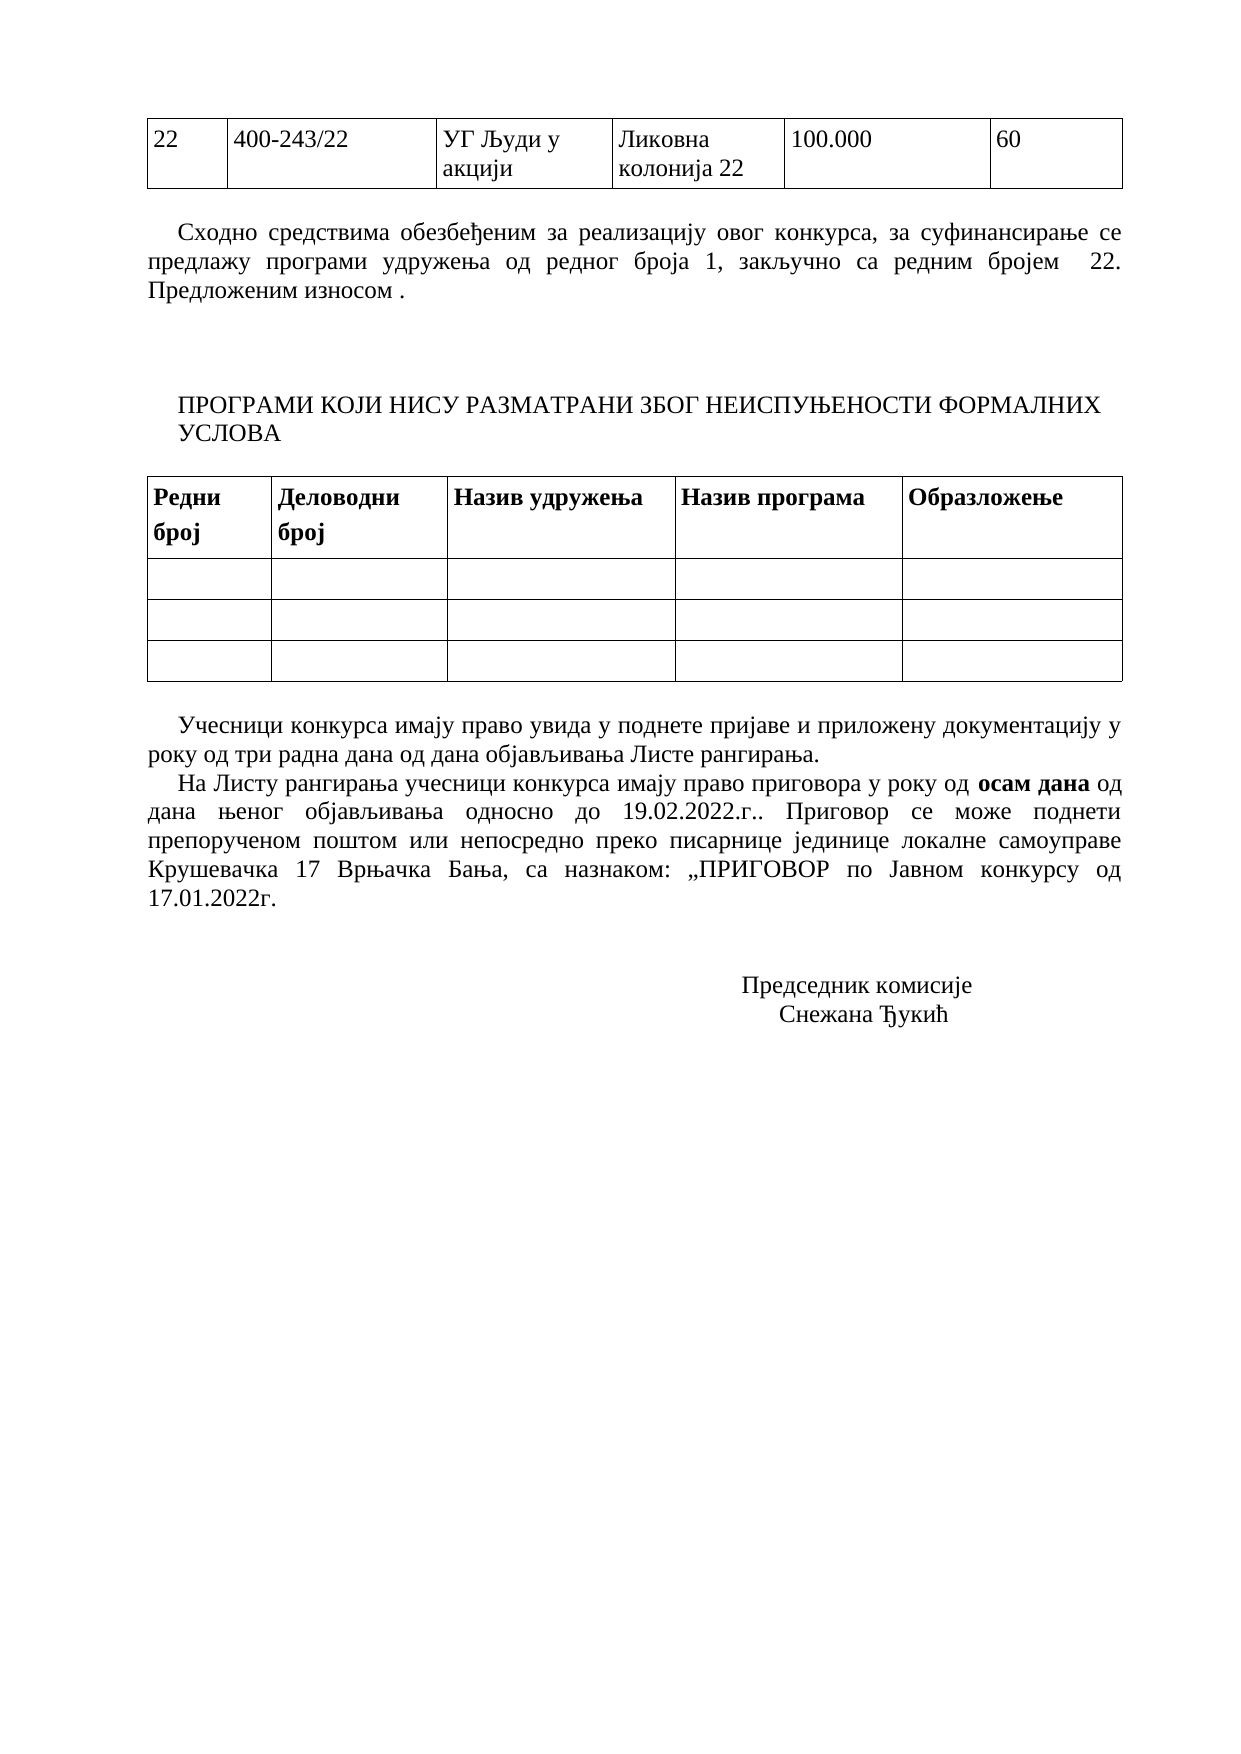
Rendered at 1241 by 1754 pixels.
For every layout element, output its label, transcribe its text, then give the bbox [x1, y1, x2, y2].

table_cell [448, 641, 675, 681]
table_cell Ликовна колонија 22 [613, 119, 784, 188]
table_cell [676, 641, 902, 681]
table_cell УГ Људи у акцији [437, 119, 612, 188]
table_cell [148, 600, 271, 640]
table_cell [676, 559, 902, 598]
table_cell 22 [148, 119, 227, 188]
table_cell [448, 600, 675, 640]
table_cell 400-243/22 [228, 119, 436, 188]
text Сходно средствима обезбеђеним за реализацију овог конкурса, за суфинансирање се предлажу програми удружења од редног броја 1, закључно са редним бројем 22. Предложеним износом . [148, 217, 1122, 303]
table_header Назив удружења [448, 477, 675, 557]
text На Листу рангирања учесници конкурса имају право приговора у року од осам дана од дана њеног објављивања односно до 19.02.2022.г.. Приговор се може поднети препорученом поштом или непосредно преко писарнице јединице локалне самоуправе Крушевачка 17 Врњачка Бања, са назнаком: „ПРИГОВОР по Јавном конкурсу од 17.01.2022г. [148, 768, 1122, 911]
table_cell [903, 600, 1122, 640]
text ПРОГРАМИ КОЈИ НИСУ РАЗМАТРАНИ ЗБОГ НЕИСПУЊЕНОСТИ ФОРМАЛНИХ УСЛОВА [177, 390, 1122, 447]
table_header Образложење [903, 477, 1122, 557]
table_cell [148, 559, 271, 598]
table_cell [272, 559, 447, 598]
table_header Назив програма [676, 477, 902, 557]
text Снежана Ђукић [148, 999, 1122, 1028]
table_header Редни број [148, 477, 271, 557]
text Председник комисије [148, 971, 1122, 999]
table_cell [903, 559, 1122, 598]
table_cell [676, 600, 902, 640]
table_cell [272, 641, 447, 681]
table_header Деловодни број [272, 477, 447, 557]
table_cell [903, 641, 1122, 681]
table_cell 60 [991, 119, 1122, 188]
table_cell [448, 559, 675, 598]
table_cell 100.000 [785, 119, 990, 188]
table_cell [272, 600, 447, 640]
text Учесници конкурса имају право увида у поднете пријаве и приложену документацију у року од три радна дана од дана објављивања Листе рангирања. [148, 710, 1122, 768]
table_cell [148, 641, 271, 681]
